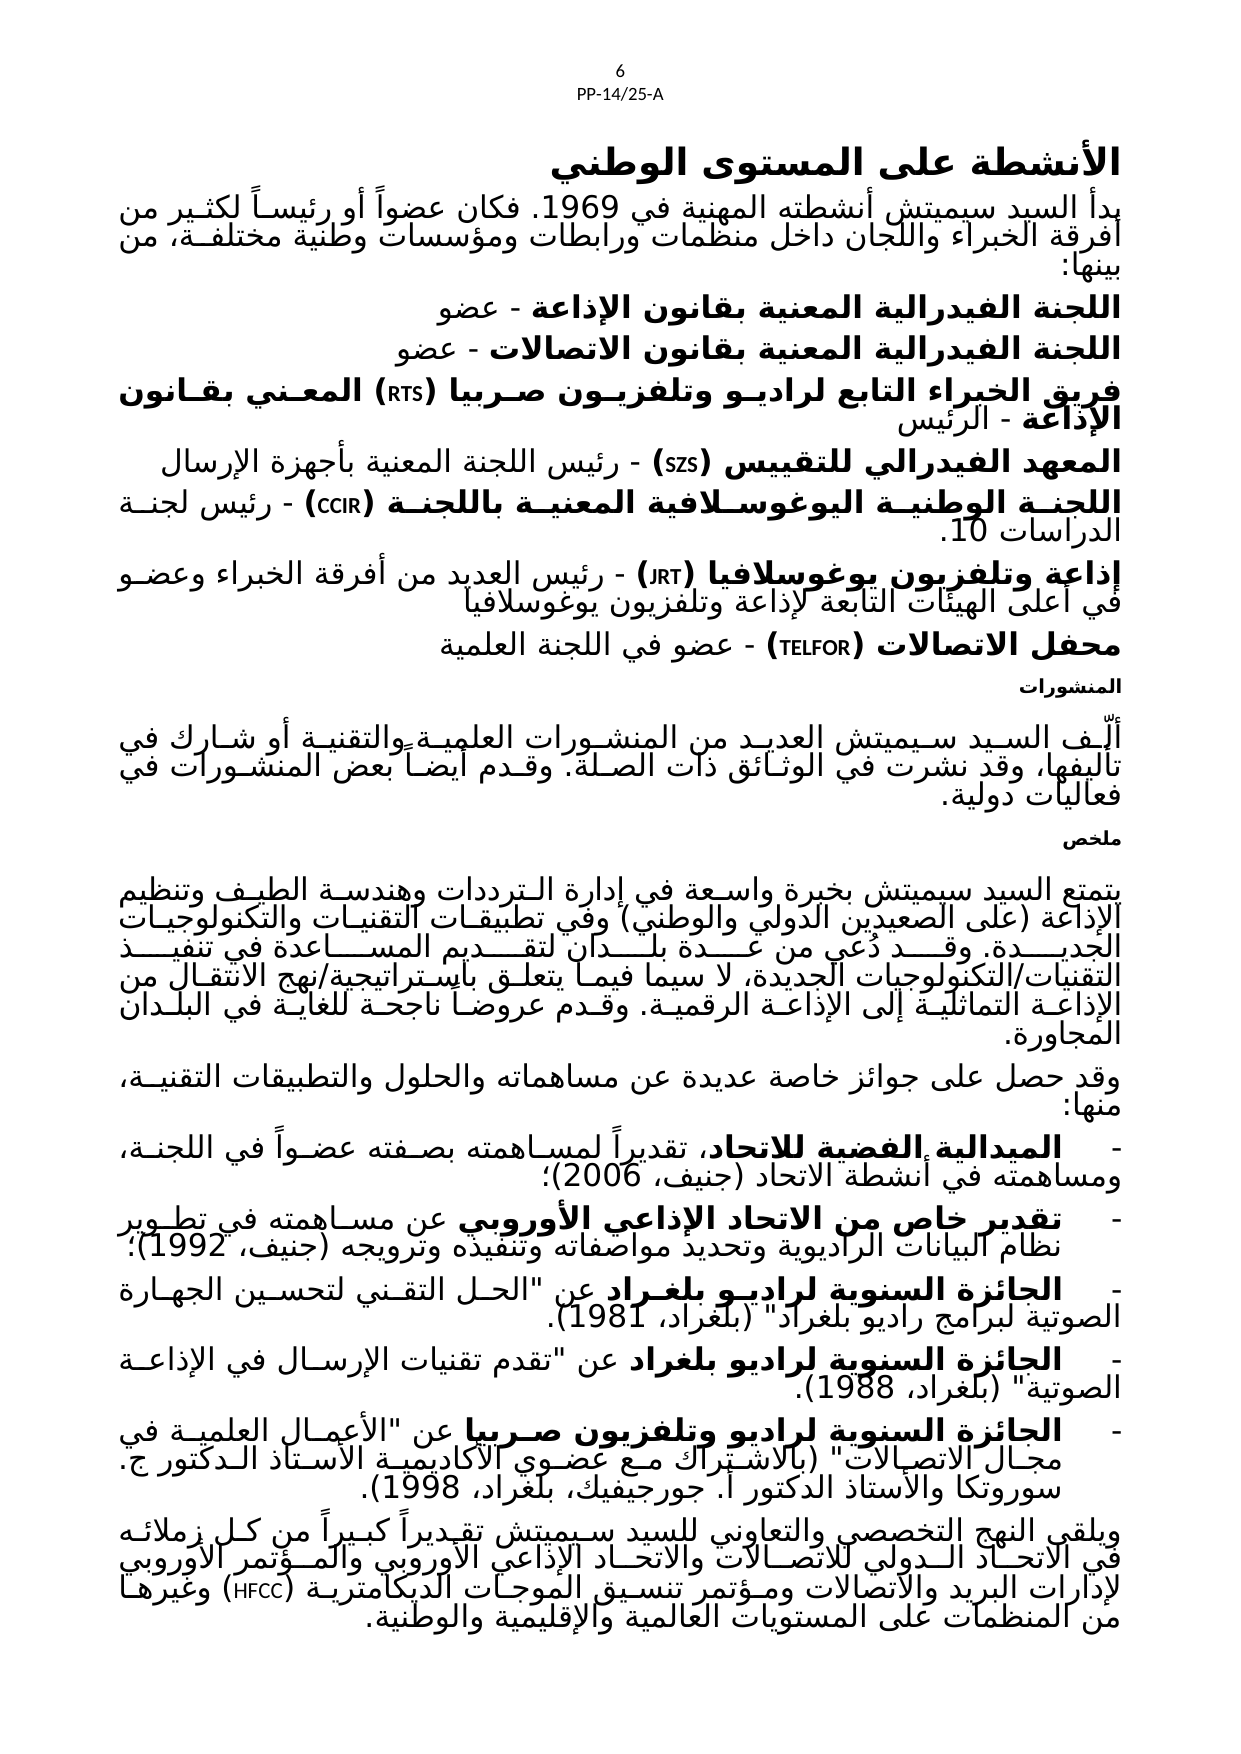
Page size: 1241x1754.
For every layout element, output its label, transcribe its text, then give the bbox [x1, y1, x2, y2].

subtitle الأنشطة على المستوى الوطني [652, 148, 841, 183]
text - الجائزة السنوية لراديو وتلفزيون صربيا عن "الأعمال العلمية في مجال الاتصالات" (بالاشتراك مع عضوي الأكاديمية الأستاذ الدكتور ج. سوروتكا والأستاذ الدكتور أ. جورجيفيك، بلغراد، 1998). [118, 1418, 1122, 1506]
text المعهد الفيدرالي للتقييس (SZS) - رئيس اللجنة المعنية بأجهزة الإرسال [741, 449, 1103, 478]
text اللجنة الفيدرالية المعنية بقانون الإذاعة - عضو [118, 295, 1122, 324]
text بدأ السيد سيميتش أنشطته المهنية في 1969. فكان عضواً أو رئيساً لكثير من أفرقة الخبراء واللجان داخل منظمات ورابطات ومؤسسات وطنية مختلفة، من بينها: [118, 195, 1122, 282]
text ويلقى النهج التخصصي والتعاوني للسيد سيميتش تقديراً كبيراً من كل زملائه في الاتحاد الدولي للاتصالات والاتحاد الإذاعي الأوروبي والمؤتمر الأوروبي لإدارات البريد والاتصالات ومؤتمر تنسيق الموجات الديكامترية (HFCC) وغيرها من المنظمات على المستويات العالمية والإقليمية والوطنية. [118, 1518, 1122, 1634]
text محفل الاتصالات (TELFOR) - عضو في اللجنة العلمية [118, 632, 1122, 661]
text - الجائزة السنوية لراديو بلغراد عن "الحل التقني لتحسين الجهارة الصوتية لبرامج راديو بلغراد" (بلغراد، 1981). [118, 1277, 1122, 1335]
text وقد حصل على جوائز خاصة عديدة عن مساهماته والحلول والتطبيقات التقنية، منها: [118, 1064, 1122, 1123]
text اللجنة الفيدرالية المعنية بقانون الاتصالات - عضو [118, 337, 1122, 366]
subtitle الأنشطة على المستوى الوطني [749, 148, 1122, 183]
text - الجائزة السنوية لراديو بلغراد عن "تقدم تقنيات الإرسال في الإذاعة الصوتية" (بلغراد، 1988). [118, 1347, 1122, 1406]
text المعهد الفيدرالي للتقييس (SZS) - رئيس اللجنة المعنية بأجهزة الإرسال [118, 449, 832, 478]
text - الميدالية الفضية للاتحاد، تقديراً لمساهمته بصفته عضواً في اللجنة، ومساهمته في أنشطة الاتحاد (جنيف، 2006)؛ [118, 1135, 1122, 1193]
text يتمتع السيد سيميتش بخبرة واسعة في إدارة الترددات وهندسة الطيف وتنظيم الإذاعة (على الصعيدين الدولي والوطني) وفي تطبيقات التقنيات والتكنولوجيات الجديدة. وقد دُعي من عدة بلدان لتقديم المساعدة في تنفيذ التقنيات/التكنولوجيات الجديدة، لا سيما فيما يتعلق باستراتيجية/نهج الانتقال من الإذاعة التماثلية إلى الإذاعة الرقمية. وقدم عروضاً ناجحة للغاية في البلدان المجاورة. [118, 877, 1122, 1052]
text ألّف السيد سيميتش العديد من المنشورات العلمية والتقنية أو شارك في تأليفها، وقد نشرت في الوثائق ذات الصلة. وقدم أيضاً بعض المنشورات في فعاليات دولية. [118, 725, 1122, 813]
text فريق الخبراء التابع لراديو وتلفزيون صربيا (RTS) المعني بقانون الإذاعة - الرئيس [118, 378, 1122, 436]
text إذاعة وتلفزيون يوغوسلافيا (JRT) - رئيس العديد من أفرقة الخبراء وعضو في أعلى الهيئات التابعة لإذاعة وتلفزيون يوغوسلافيا [118, 561, 1122, 619]
text - تقدير خاص من الاتحاد الإذاعي الأوروبي عن مساهمته في تطوير نظام البيانات الراديوية وتحديد مواصفاته وتنفيذه وترويجه (جنيف، 1992)؛ [118, 1206, 1122, 1264]
subtitle ملخص [118, 833, 1122, 864]
text اللجنة الوطنية اليوغوسلافية المعنية باللجنة (CCIR) - رئيس لجنة الدراسات 10. [118, 490, 1122, 549]
subtitle المنشورات [118, 682, 1122, 713]
subtitle الأنشطة على المستوى الوطني [118, 148, 665, 183]
